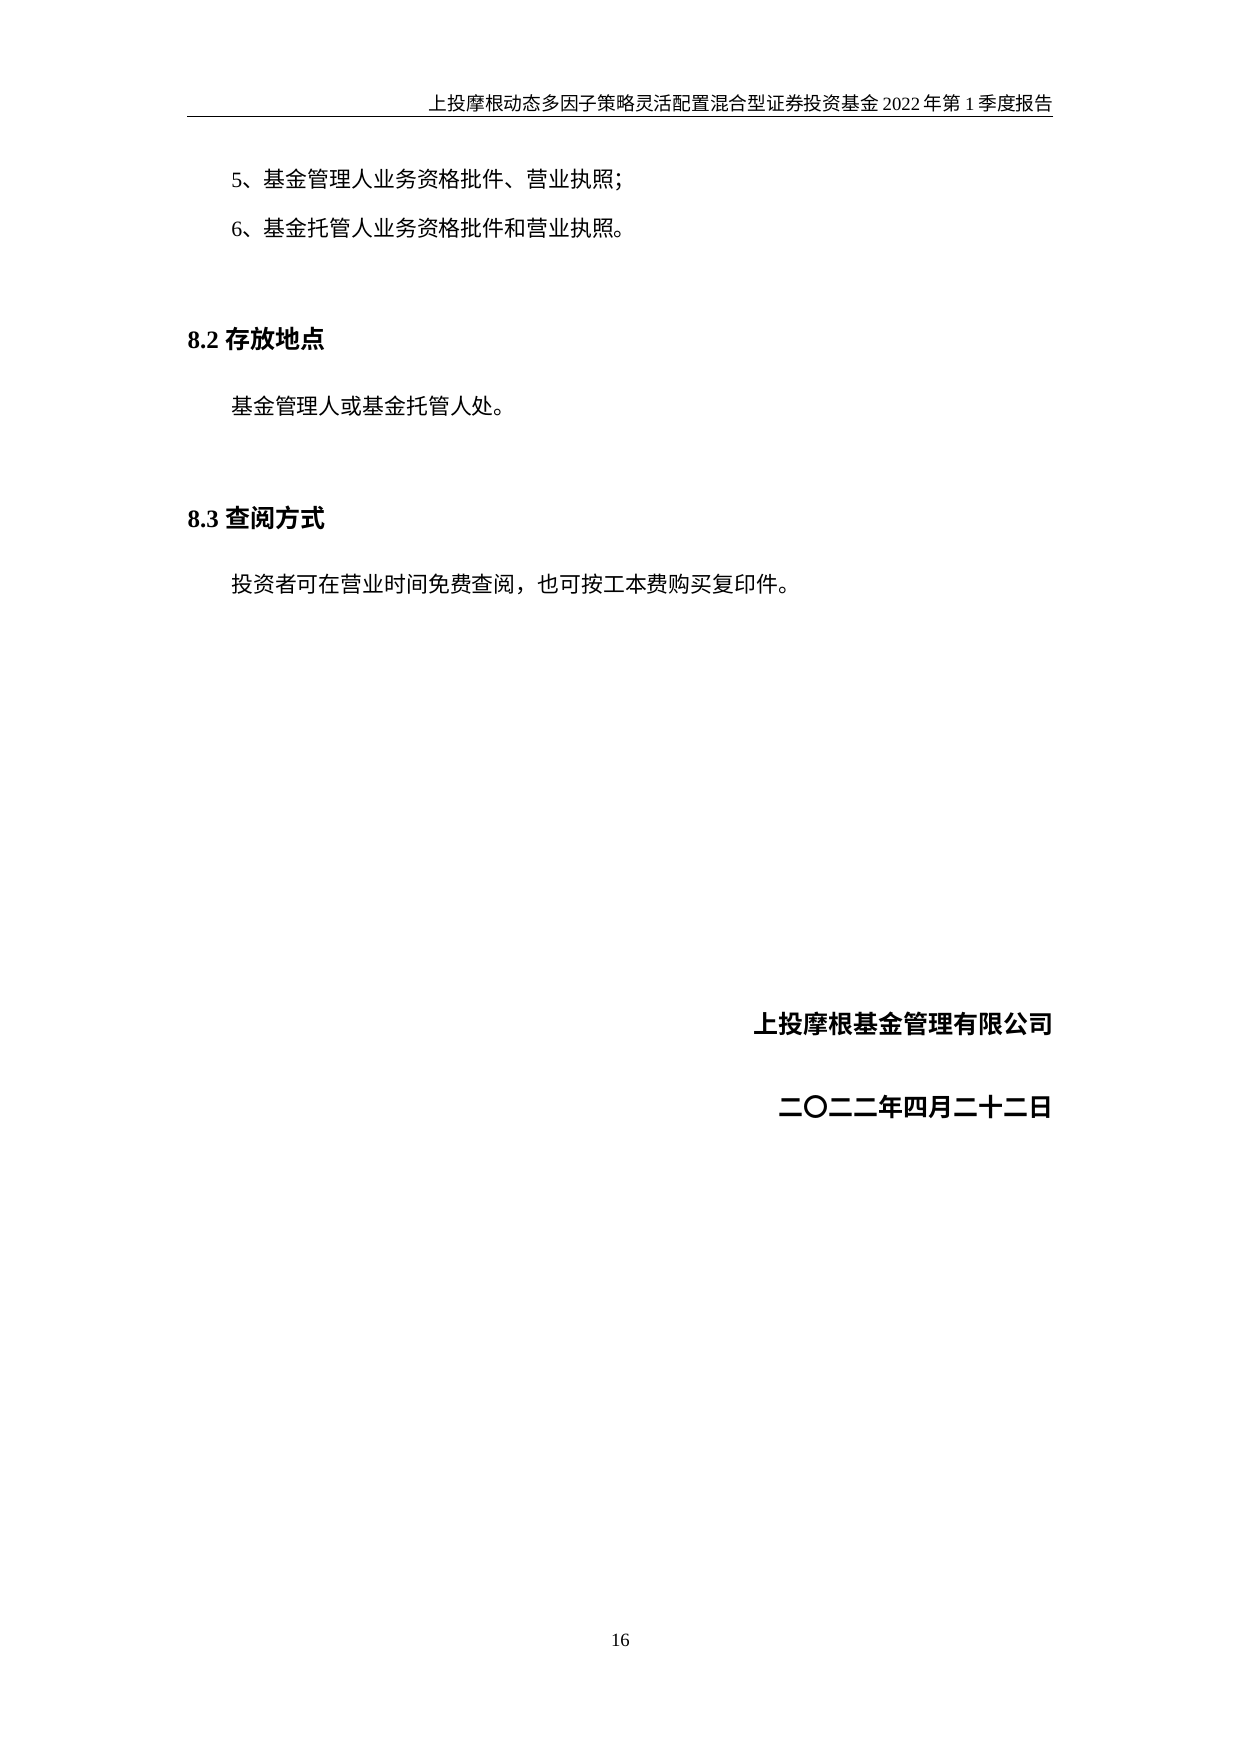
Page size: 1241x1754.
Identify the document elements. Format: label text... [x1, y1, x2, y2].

text 8.2 存放地点 [187, 306, 1053, 371]
text 二〇二二年四月二十二日 [187, 1073, 1053, 1138]
text 上投摩根基金管理有限公司 [187, 990, 1053, 1055]
text 6、基金托管人业务资格批件和营业执照。 [187, 210, 1053, 243]
text 5、基金管理人业务资格批件、营业执照； [187, 162, 1053, 194]
text 基金管理人或基金托管人处。 [187, 389, 1053, 421]
text 8.3 查阅方式 [187, 484, 1053, 549]
text 投资者可在营业时间免费查阅，也可按工本费购买复印件。 [187, 567, 1053, 599]
